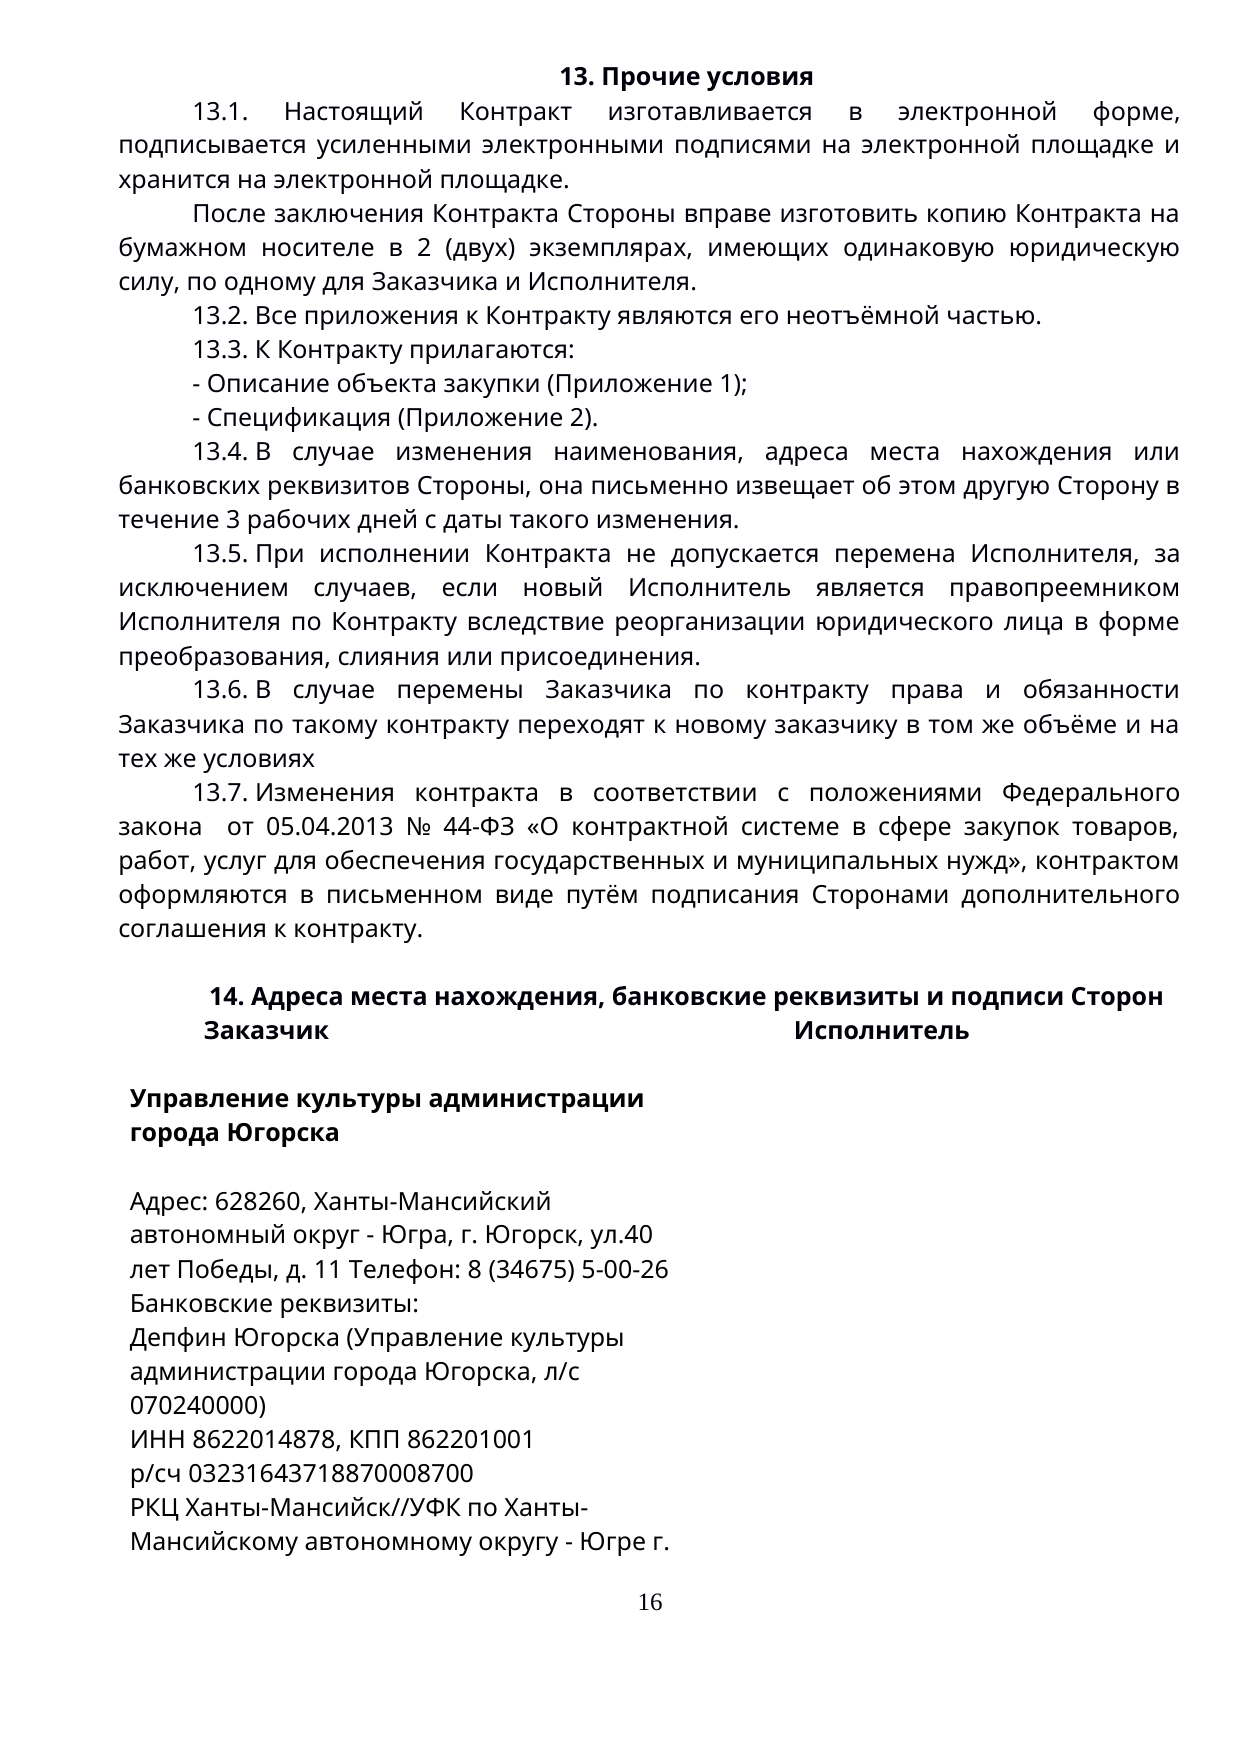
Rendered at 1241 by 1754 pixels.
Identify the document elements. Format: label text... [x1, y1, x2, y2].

text 13.4. В случае изменения наименования, адреса места нахождения или банковских реквизитов Стороны, она письменно извещает об этом другую Сторону в течение 3 рабочих дней с даты такого изменения. [118, 434, 1181, 536]
text 14. Адреса места нахождения, банковские реквизиты и подписи Сторон [118, 979, 1181, 1013]
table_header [118, 1013, 709, 1581]
text После заключения Контракта Стороны вправе изготовить копию Контракта на бумажном носителе в 2 (двух) экземплярах, имеющих одинаковую юридическую силу, по одному для Заказчика и Исполнителя. [118, 195, 1181, 297]
text 13.3. К Контракту прилагаются: [118, 332, 1181, 366]
text 13.5. При исполнении Контракта не допускается перемена Исполнителя, за исключением случаев, если новый Исполнитель является правопреемником Исполнителя по Контракту вследствие реорганизации юридического лица в форме преобразования, слияния или присоединения. [118, 536, 1181, 672]
text 13.1. Настоящий Контракт изготавливается в электронной форме, подписывается усиленными электронными подписями на электронной площадке и хранится на электронной площадке. [118, 93, 1181, 195]
text - Описание объекта закупки (Приложение 1); [118, 366, 1181, 400]
text 13.2. Все приложения к Контракту являются его неотъёмной частью. [118, 297, 1181, 332]
text - Спецификация (Приложение 2). [118, 400, 1181, 434]
text 13. Прочие условия [118, 59, 1181, 93]
text 13.6. В случае перемены Заказчика по контракту права и обязанности Заказчика по такому контракту переходят к новому заказчику в том же объёме и на тех же условиях [118, 672, 1181, 774]
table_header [709, 1013, 1181, 1581]
text 13.7. Изменения контракта в соответствии с положениями Федерального закона от 05.04.2013 № 44-ФЗ «О контрактной системе в сфере закупок товаров, работ, услуг для обеспечения государственных и муниципальных нужд», контрактом оформляются в письменном виде путём подписания Сторонами дополнительного соглашения к контракту. [118, 774, 1181, 945]
